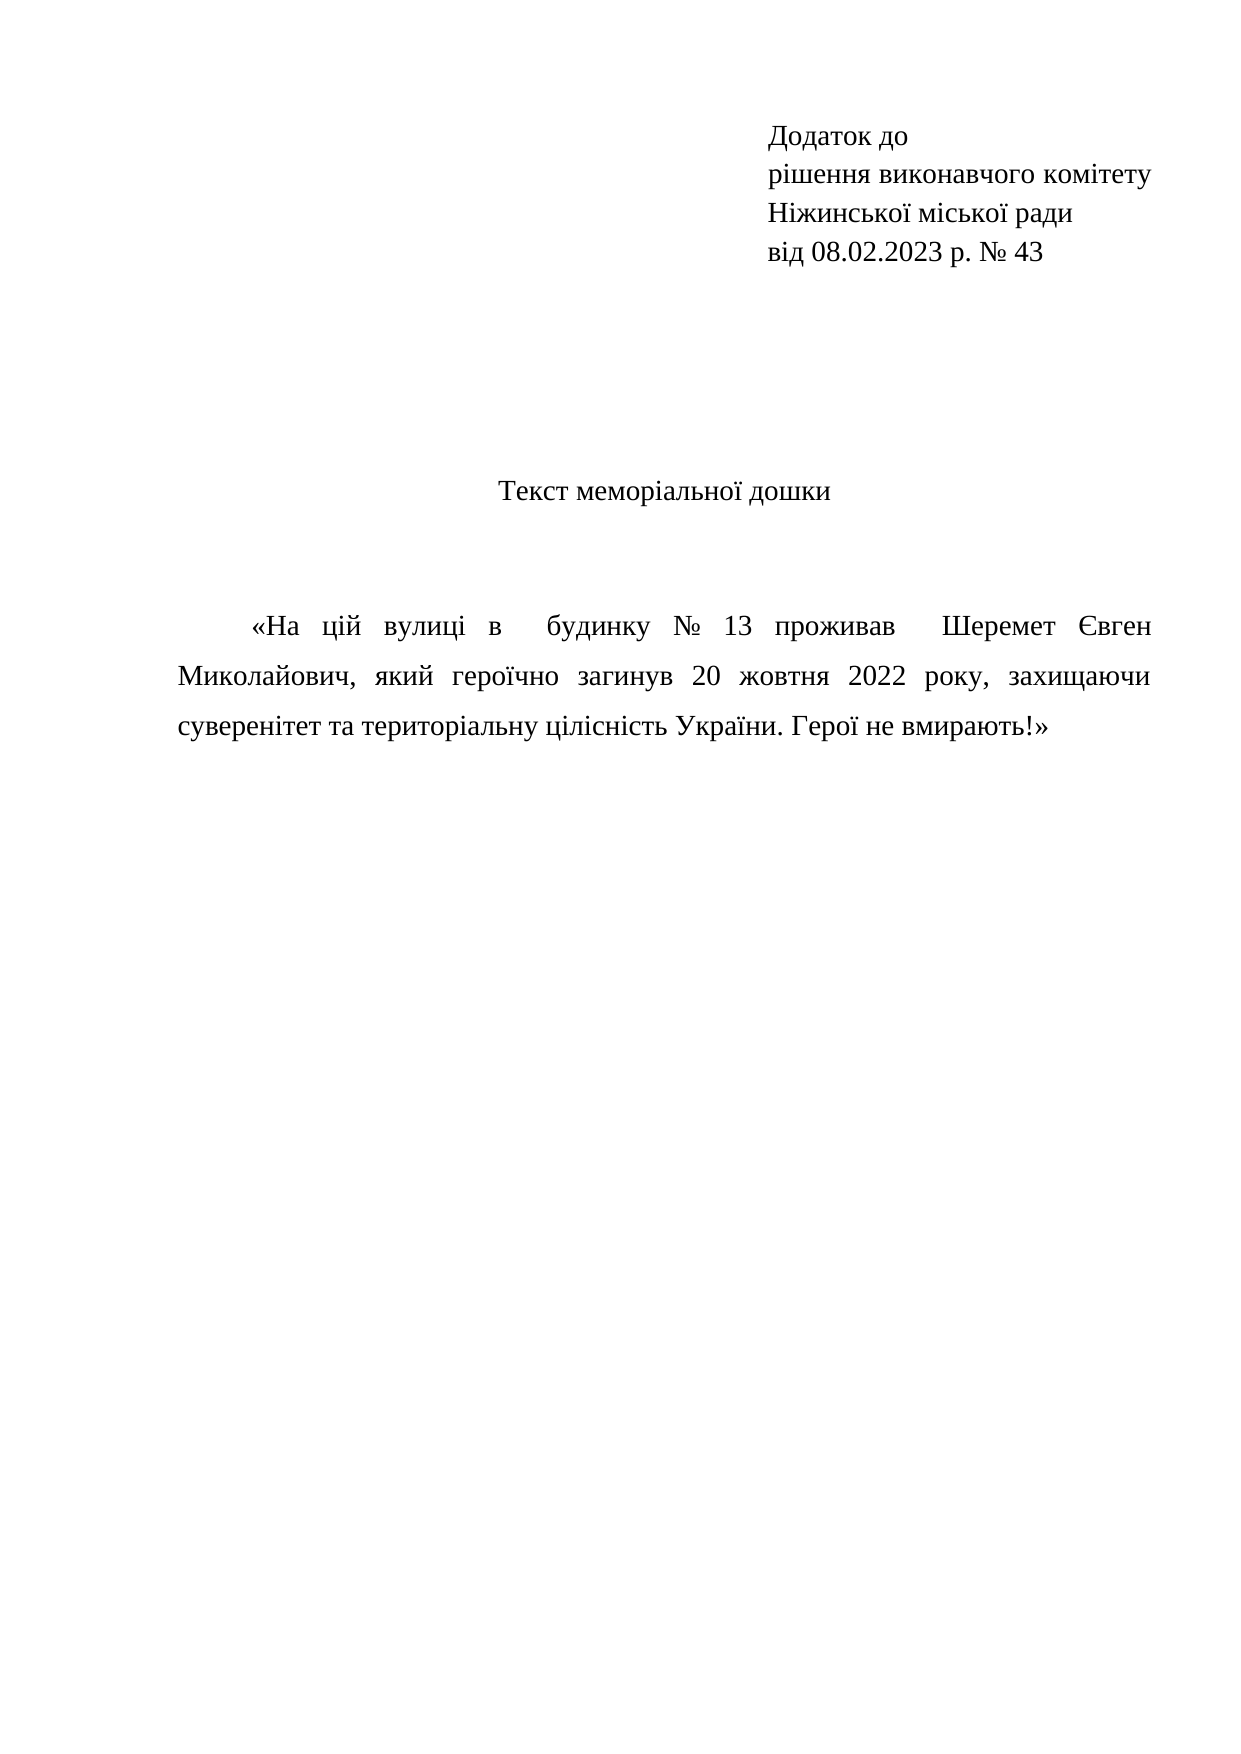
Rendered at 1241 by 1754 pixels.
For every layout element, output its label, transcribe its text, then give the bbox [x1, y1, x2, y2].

text Додаток до [767, 118, 1152, 152]
text від 08.02.2023 р. № 43 [693, 234, 1152, 267]
list Текст меморіальної дошки [177, 473, 1152, 507]
text рішення виконавчого комітету Ніжинської міської ради [767, 157, 1152, 229]
text «На цій вулиці в будинку № 13 проживав Шеремет Євген Миколайович, який героїчно загинув 20 жовтня 2022 року, захищаючи суверенітет та територіальну цілісність України. Герої не вмирають!» [177, 608, 1152, 742]
